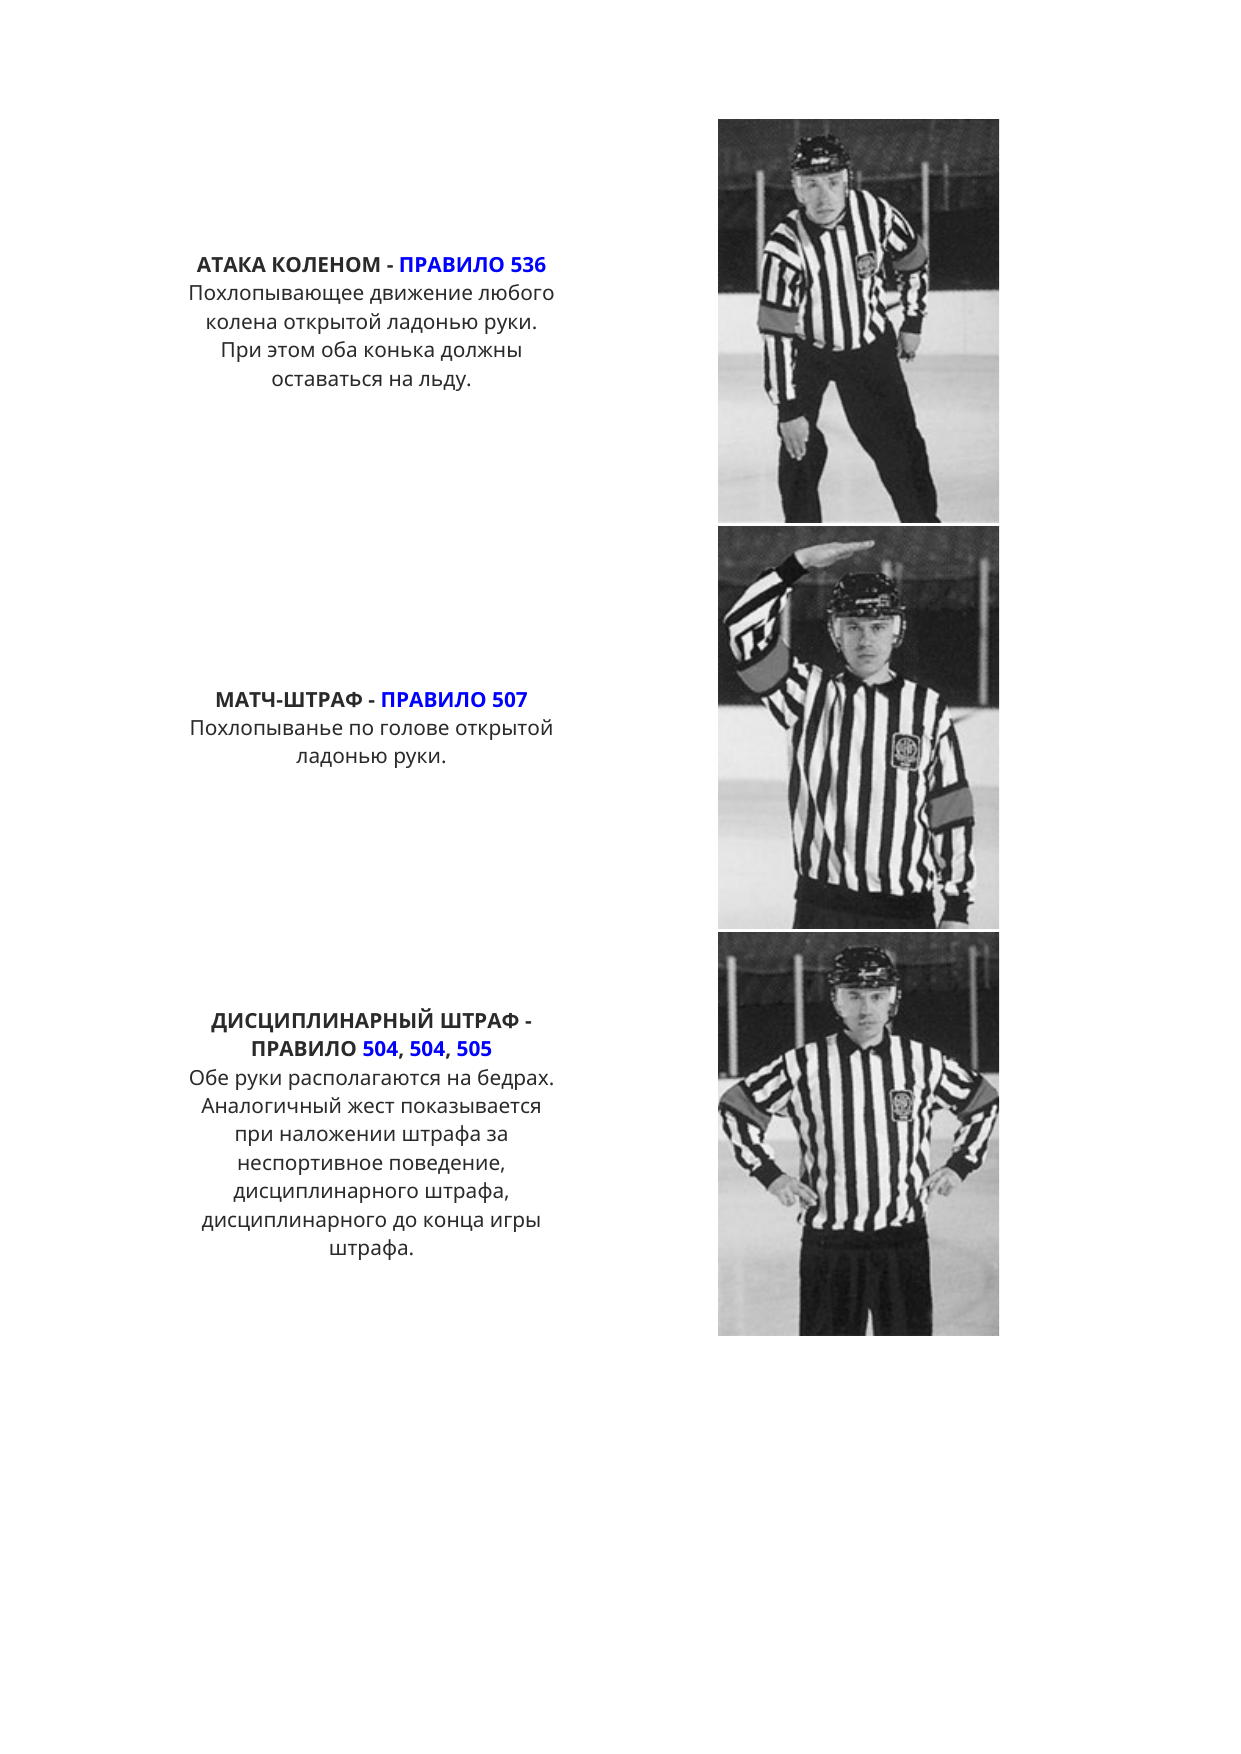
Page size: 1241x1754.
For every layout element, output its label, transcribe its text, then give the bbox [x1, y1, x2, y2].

picture [718, 932, 1000, 1336]
table_cell [566, 931, 1152, 1337]
picture [718, 119, 1000, 523]
picture [718, 526, 1000, 929]
table_cell [566, 524, 1152, 931]
table_cell АТАКА КОЛЕНОМ - ПРАВИЛО 536 Похлопывающее движение любого колена открытой ладонью руки. При этом оба конька должны оставаться на льду. [177, 118, 566, 524]
table_cell МАТЧ-ШТРАФ - ПРАВИЛО 507 Похлопыванье по голове открытой ладонью руки. [177, 524, 566, 931]
table_cell [566, 118, 1152, 524]
table_cell ДИСЦИПЛИНАРНЫЙ ШТРАФ - ПРАВИЛО 504, 504, 505 Обе руки располагаются на бедрах. Аналогичный жест показывается при наложении штрафа за неспортивное поведение, дисциплинарного штрафа, дисциплинарного до конца игры штрафа. [177, 931, 566, 1337]
